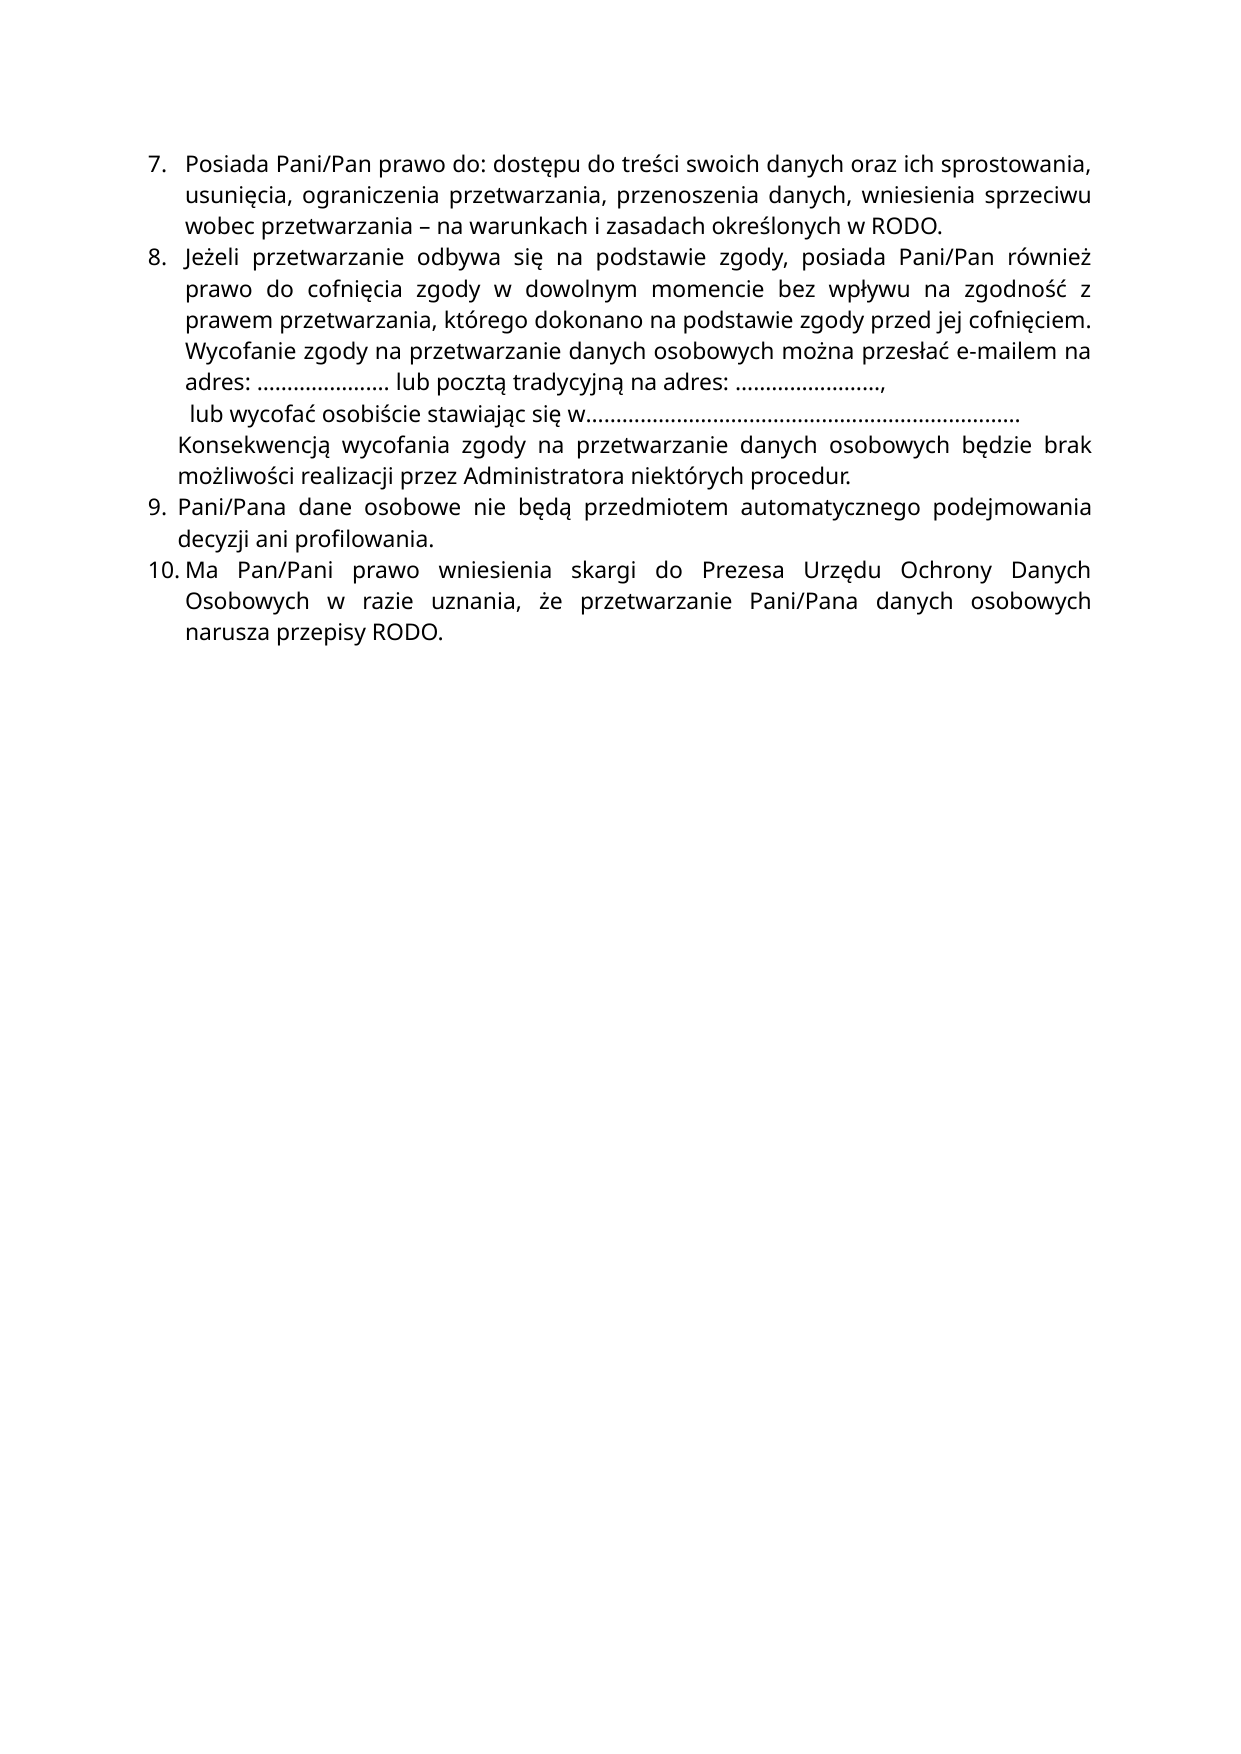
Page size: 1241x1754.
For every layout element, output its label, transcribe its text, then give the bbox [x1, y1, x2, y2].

list Jeżeli przetwarzanie odbywa się na podstawie zgody, posiada Pani/Pan również prawo do cofnięcia zgody w dowolnym momencie bez wpływu na zgodność z prawem przetwarzania, którego dokonano na podstawie zgody przed jej cofnięciem. Wycofanie zgody na przetwarzanie danych osobowych można przesłać e-mailem na adres: …………………. lub pocztą tradycyjną na adres: ……………………, [148, 241, 1093, 398]
list Pani/Pana dane osobowe nie będą przedmiotem automatycznego podejmowania decyzji ani profilowania. [148, 491, 1093, 554]
list Posiada Pani/Pan prawo do: dostępu do treści swoich danych oraz ich sprostowania, usunięcia, ograniczenia przetwarzania, przenoszenia danych, wniesienia sprzeciwu wobec przetwarzania – na warunkach i zasadach określonych w RODO. [148, 148, 1093, 241]
text lub wycofać osobiście stawiając się w……………………………………………………………… [148, 398, 1093, 429]
list Konsekwencją wycofania zgody na przetwarzanie danych osobowych będzie brak możliwości realizacji przez Administratora niektórych procedur. [177, 429, 1093, 491]
list Ma Pan/Pani prawo wniesienia skargi do Prezesa Urzędu Ochrony Danych Osobowych w razie uznania, że przetwarzanie Pani/Pana danych osobowych narusza przepisy RODO. [148, 554, 1093, 648]
